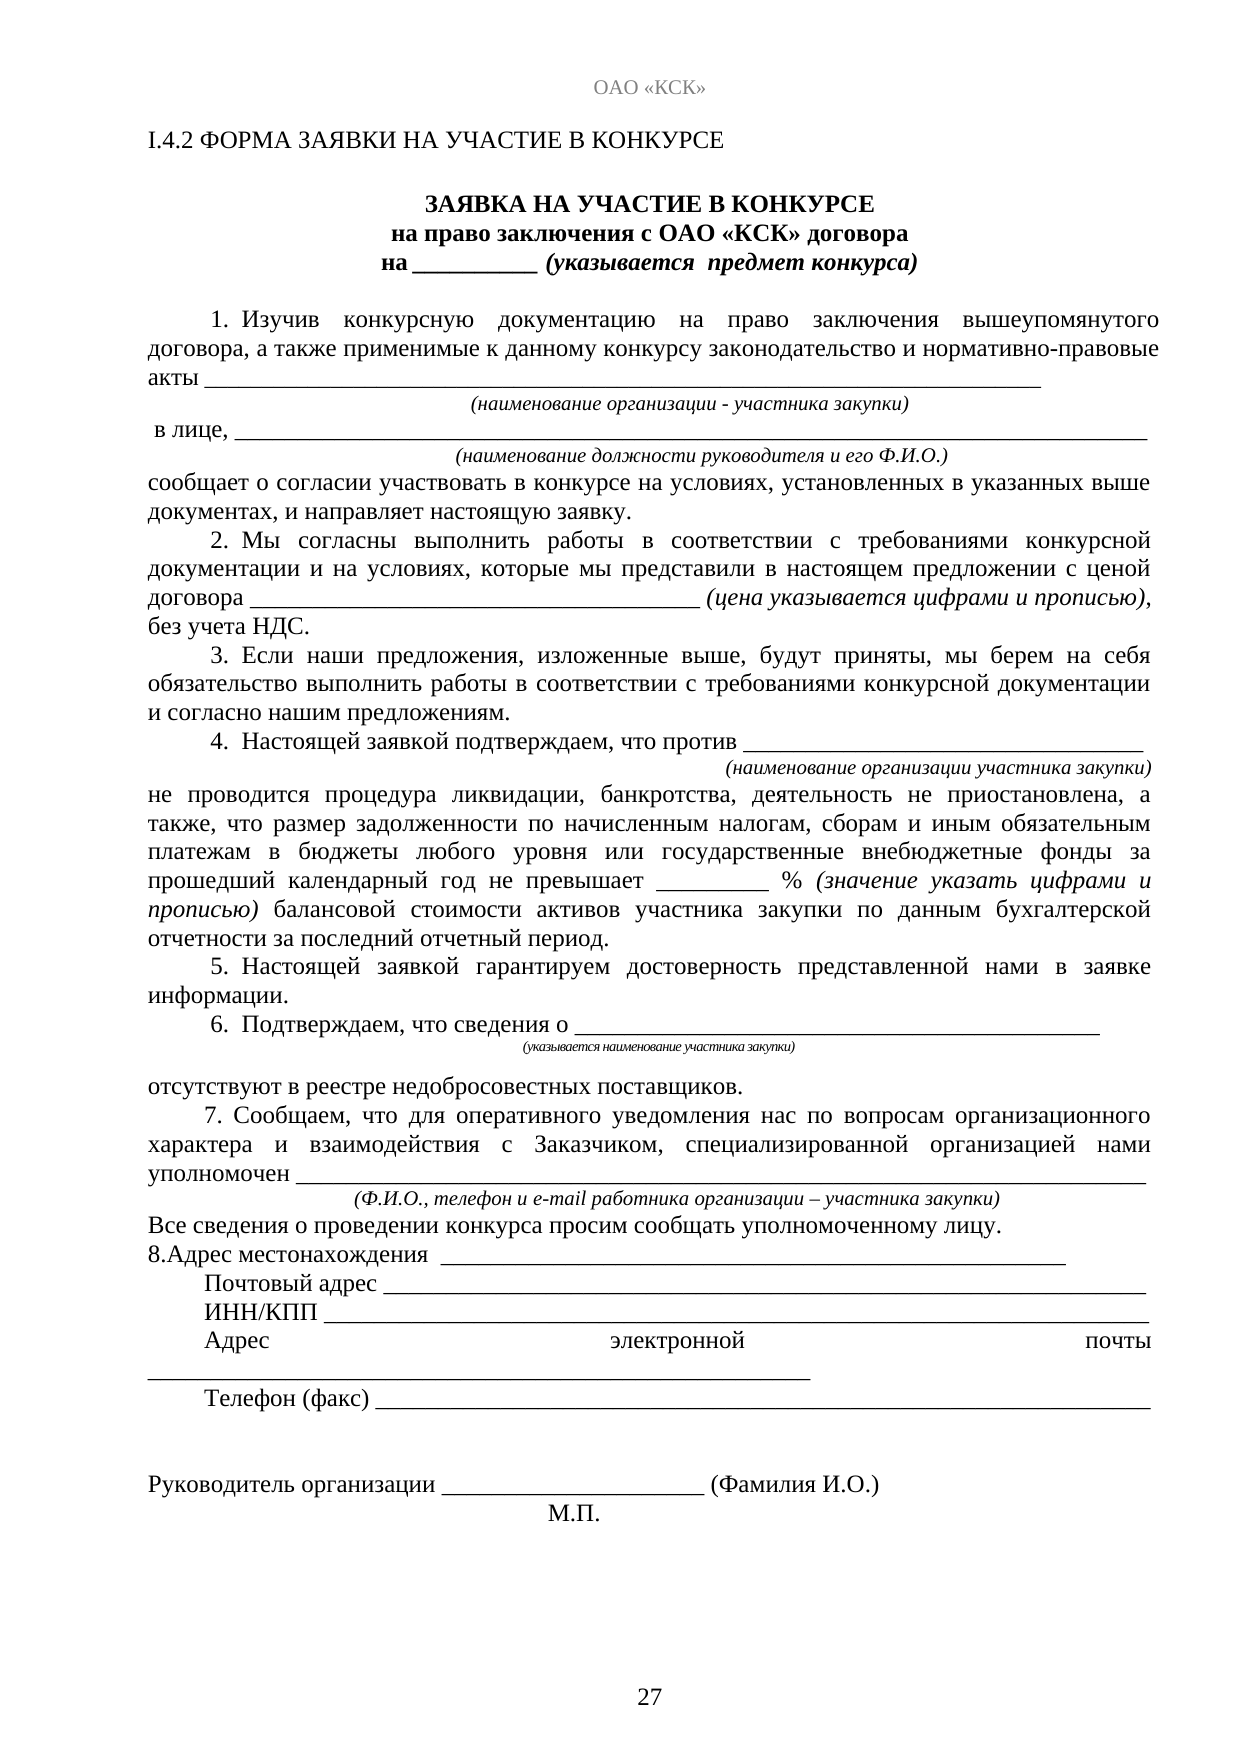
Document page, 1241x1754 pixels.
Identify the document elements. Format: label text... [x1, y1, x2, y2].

text 5. Настоящей заявкой гарантируем достоверность представленной нами в заявке информации. [148, 951, 1152, 1009]
text Телефон (факс) ______________________________________________________________ [148, 1383, 1152, 1412]
text 7. Сообщаем, что для оперативного уведомления нас по вопросам организационного характера и взаимодействия с Заказчиком, специализированной организацией нами уполномочен ____________________________________________________________________ [148, 1100, 1152, 1186]
text (наименование организации - участника закупки) [148, 390, 1160, 414]
text Все сведения о проведении конкурса просим сообщать уполномоченному лицу. [148, 1210, 1152, 1239]
text отсутствуют в реестре недобросовестных поставщиков. [148, 1071, 1152, 1100]
text не проводится процедура ликвидации, банкротства, деятельность не приостановлена, а также, что размер задолженности по начисленным налогам, сборам и иным обязательным платежам в бюджеты любого уровня или государственные внебюджетные фонды за прошедший календарный год не превышает _________ % (значение указать цифрами и прописью) балансовой стоимости активов участника закупки по данным бухгалтерской отчетности за последний отчетный период. [148, 779, 1152, 951]
text (Ф.И.О., телефон и e-mail работника организации – участника закупки) [298, 1186, 1152, 1210]
text 8.Адрес местонахождения __________________________________________________ [148, 1239, 1152, 1268]
text 3. Если наши предложения, изложенные выше, будут приняты, мы берем на себя обязательство выполнить работы в соответствии с требованиями конкурсной документации и согласно нашим предложениям. [148, 640, 1152, 726]
text ИНН/КПП __________________________________________________________________ [148, 1297, 1152, 1325]
text 1. Изучив конкурсную документацию на право заключения вышеупомянутого договора, а также применимые к данному конкурсу законодательство и нормативно-правовые акты _________________________________________________________________________ [148, 304, 1160, 390]
subtitle В случае, если требование о необходимости наличия такого решения для совершения крупной сделки установлено законодательством Российской Федерации, учредительными документами юридического лица и если для участника закупки оказание услуг, являющихся предметом контракта, или внесение денежных средств в качестве обеспечения заявки на участие в конкурсе, обеспечения исполнения контракта являются крупной сделкой I.4.2 ФОРМА ЗАЯВКИ НА УЧАСТИЕ В КОНКУРСЕ [148, 125, 1152, 154]
text Руководитель организации _____________________ (Фамилия И.О.) [148, 1469, 1152, 1498]
text ЗАЯВКА НА УЧАСТИЕ В КОНКУРСЕ [148, 189, 1152, 218]
text на право заключения с ОАО «КСК» договора [148, 218, 1152, 247]
text на __________ (указывается предмет конкурса) [148, 247, 1152, 275]
text (наименование должности руководителя и его Ф.И.О.) [148, 443, 1152, 467]
text 2. Мы согласны выполнить работы в соответствии с требованиями конкурсной документации и на условиях, которые мы представили в настоящем предложении с ценой договора ____________________________________ (цена указывается цифрами и прописью), без учета НДС. [148, 525, 1152, 640]
text 6. Подтверждаем, что сведения о __________________________________________ [148, 1009, 1152, 1038]
text М.П. [148, 1498, 1152, 1527]
text 4. Настоящей заявкой подтверждаем, что против ________________________________ [148, 726, 1152, 755]
text (указывается наименование участника закупки) [148, 1038, 1152, 1066]
text сообщает о согласии участвовать в конкурсе на условиях, установленных в указанных выше документах, и направляет настоящую заявку. [148, 467, 1152, 525]
text (наименование организации участника закупки) [148, 755, 1152, 779]
text в лице, _________________________________________________________________________ [148, 414, 1152, 443]
text Почтовый адрес _____________________________________________________________ [148, 1268, 1152, 1297]
text Адрес электронной почты _____________________________________________________ [148, 1325, 1152, 1383]
